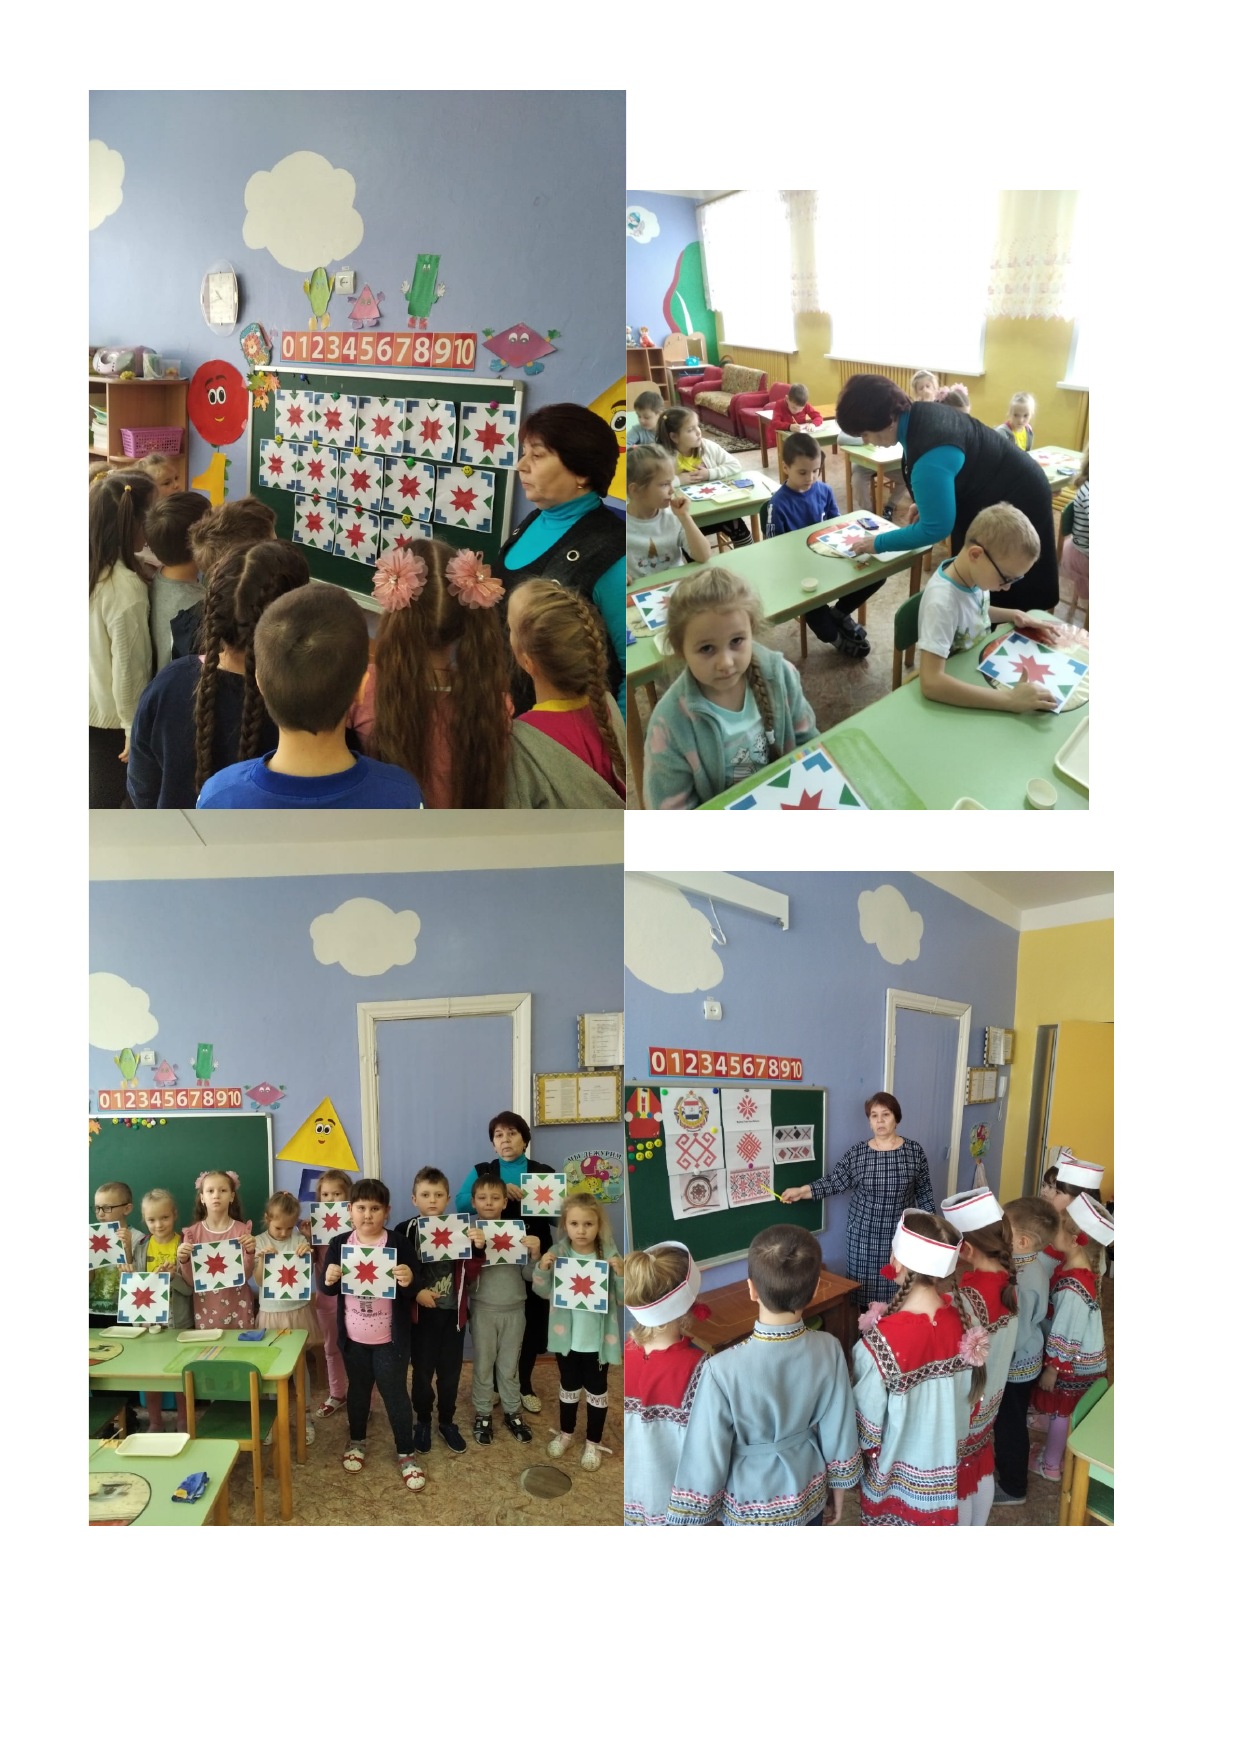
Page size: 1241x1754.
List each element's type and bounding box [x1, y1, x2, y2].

picture [88, 90, 1114, 1526]
